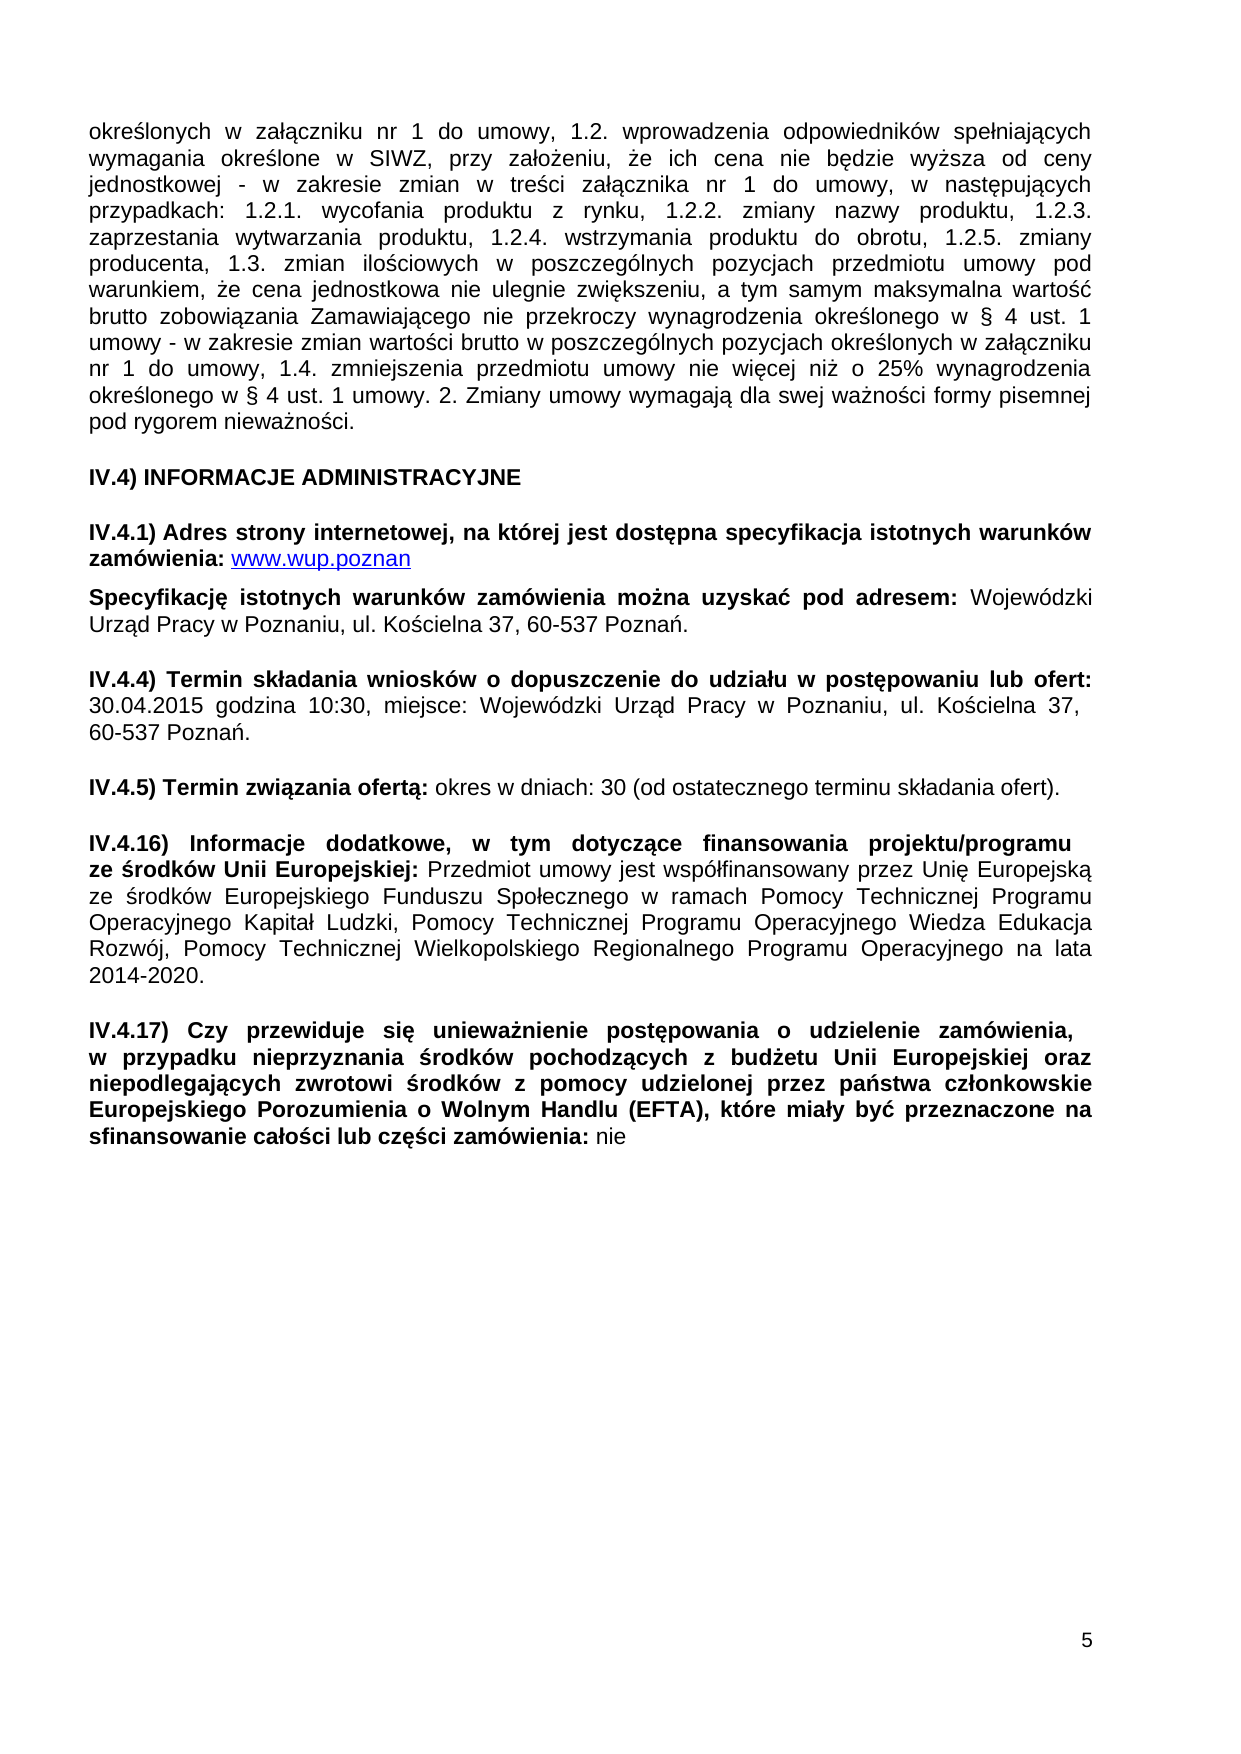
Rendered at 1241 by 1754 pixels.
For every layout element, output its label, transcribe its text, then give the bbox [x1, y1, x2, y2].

text Specyfikację istotnych warunków zamówienia można uzyskać pod adresem: Wojewódzki Urząd Pracy w Poznaniu, ul. Kościelna 37, 60-537 Poznań. [89, 584, 1092, 637]
text IV.4.17) Czy przewiduje się unieważnienie postępowania o udzielenie zamówienia, w przypadku nieprzyznania środków pochodzących z budżetu Unii Europejskiej oraz niepodlegających zwrotowi środków z pomocy udzielonej przez państwa członkowskie Europejskiego Porozumienia o Wolnym Handlu (EFTA), które miały być przeznaczone na sfinansowanie całości lub części zamówienia: nie [89, 1017, 1092, 1149]
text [89, 118, 1092, 434]
text IV.4) INFORMACJE ADMINISTRACYJNE [89, 463, 1092, 490]
text IV.4.4) Termin składania wniosków o dopuszczenie do udziału w postępowaniu lub ofert: 30.04.2015 godzina 10:30, miejsce: Wojewódzki Urząd Pracy w Poznaniu, ul. Kościelna 37, 60-537 Poznań. [89, 666, 1092, 745]
text IV.4.1) Adres strony internetowej, na której jest dostępna specyfikacja istotnych warunków zamówienia: www.wup.poznan [89, 519, 1092, 572]
text IV.4.16) Informacje dodatkowe, w tym dotyczące finansowania projektu/programu ze środków Unii Europejskiej: Przedmiot umowy jest współfinansowany przez Unię Europejską ze środków Europejskiego Funduszu Społecznego w ramach Pomocy Technicznej Programu Operacyjnego Kapitał Ludzki, Pomocy Technicznej Programu Operacyjnego Wiedza Edukacja Rozwój, Pomocy Technicznej Wielkopolskiego Regionalnego Programu Operacyjnego na lata 2014-2020. [89, 830, 1092, 988]
text IV.4.5) Termin związania ofertą: okres w dniach: 30 (od ostatecznego terminu składania ofert). [89, 774, 1092, 801]
